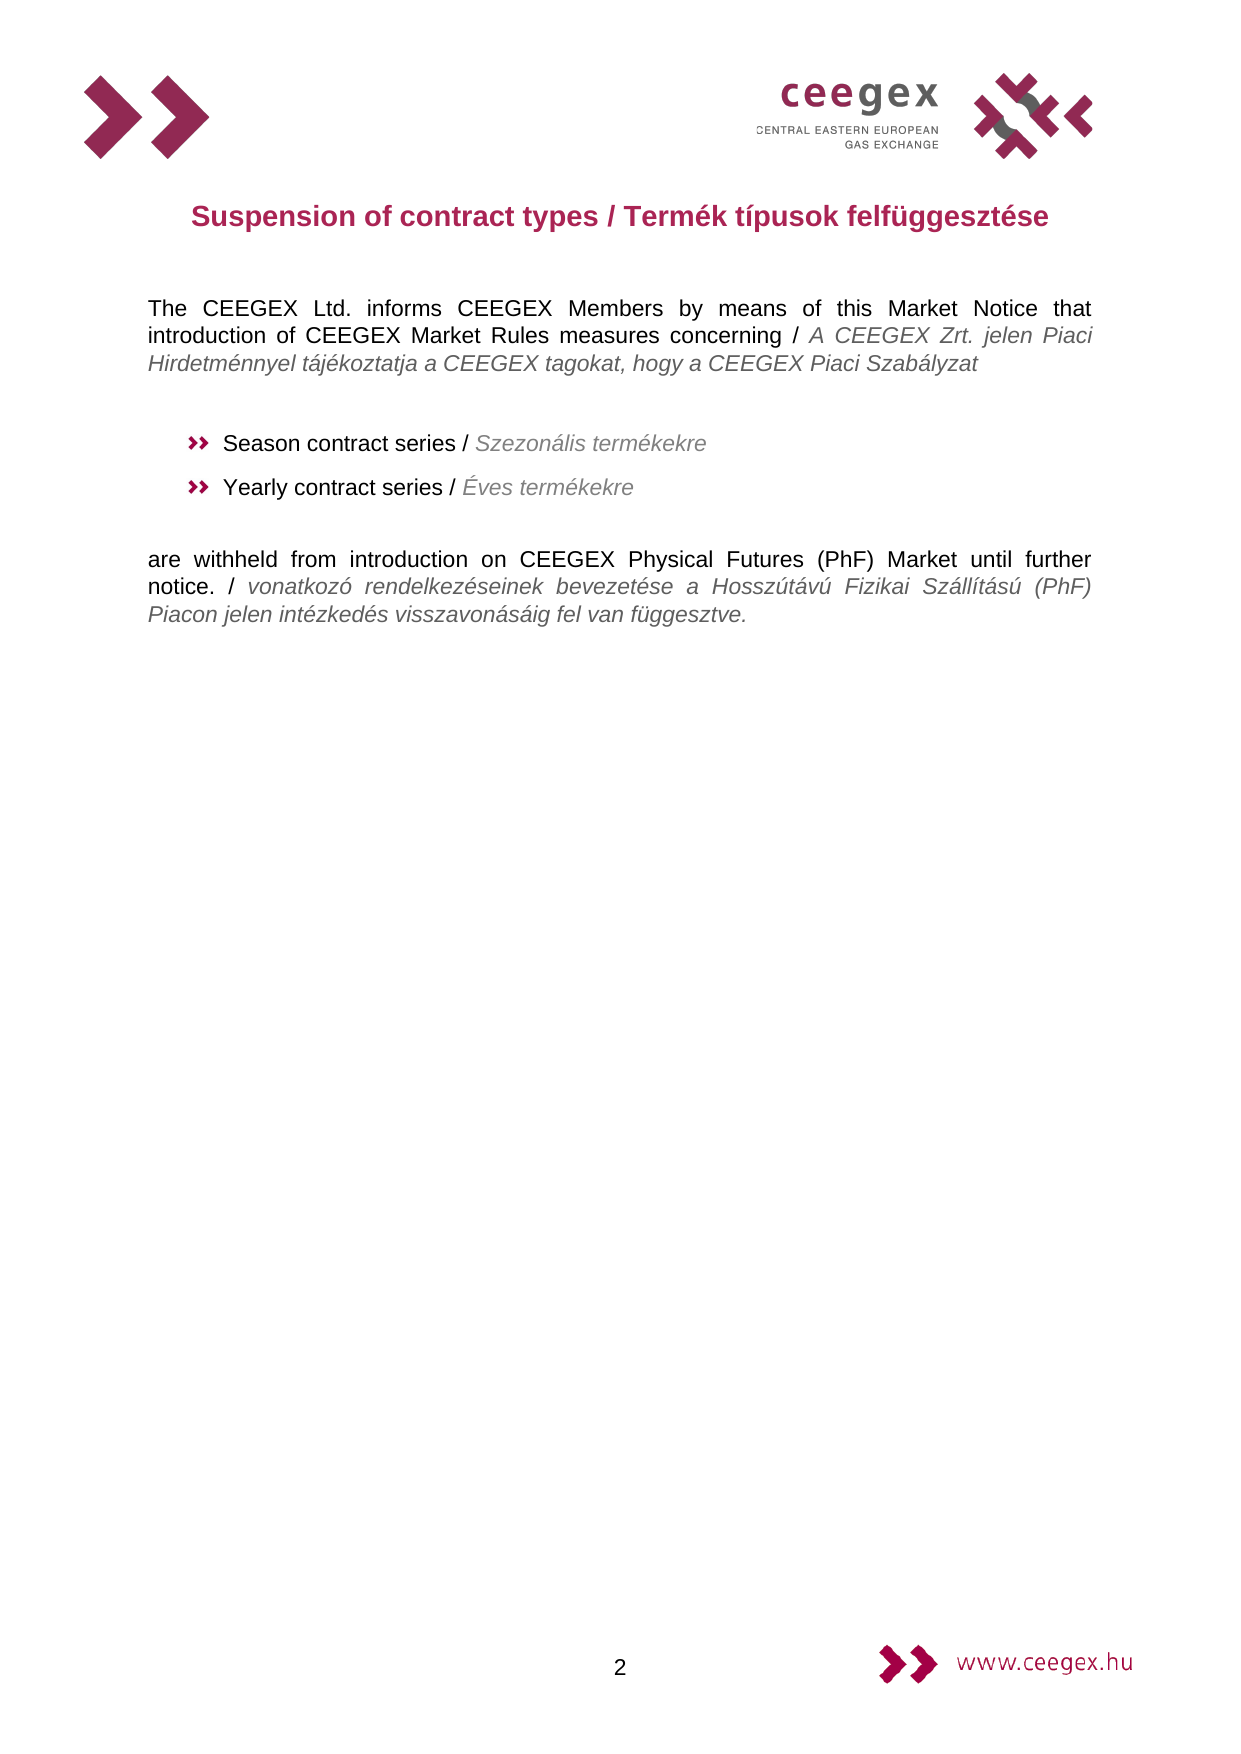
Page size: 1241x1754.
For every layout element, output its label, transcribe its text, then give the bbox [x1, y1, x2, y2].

text Suspension of contract types / Termék típusok felfüggesztése [148, 199, 1093, 233]
picture [756, 73, 1093, 159]
text Season contract series / Szezonális termékekre [185, 430, 1093, 456]
text Yearly contract series / Éves termékekre [185, 474, 1093, 500]
picture [186, 434, 209, 452]
picture [186, 478, 209, 496]
text The CEEGEX Ltd. informs CEEGEX Members by means of this Market Notice that introduction of CEEGEX Market Rules measures concerning / A CEEGEX Zrt. jelen Piaci Hirdetménnyel tájékoztatja a CEEGEX tagokat, hogy a CEEGEX Piaci Szabályzat [148, 294, 1093, 376]
picture [82, 75, 211, 160]
text are withheld from introduction on CEEGEX Physical Futures (PhF) Market until further notice. / vonatkozó rendelkezéseinek bevezetése a Hosszútávú Fizikai Szállítású (PhF) Piacon jelen intézkedés visszavonásáig fel van függesztve. [148, 546, 1093, 627]
